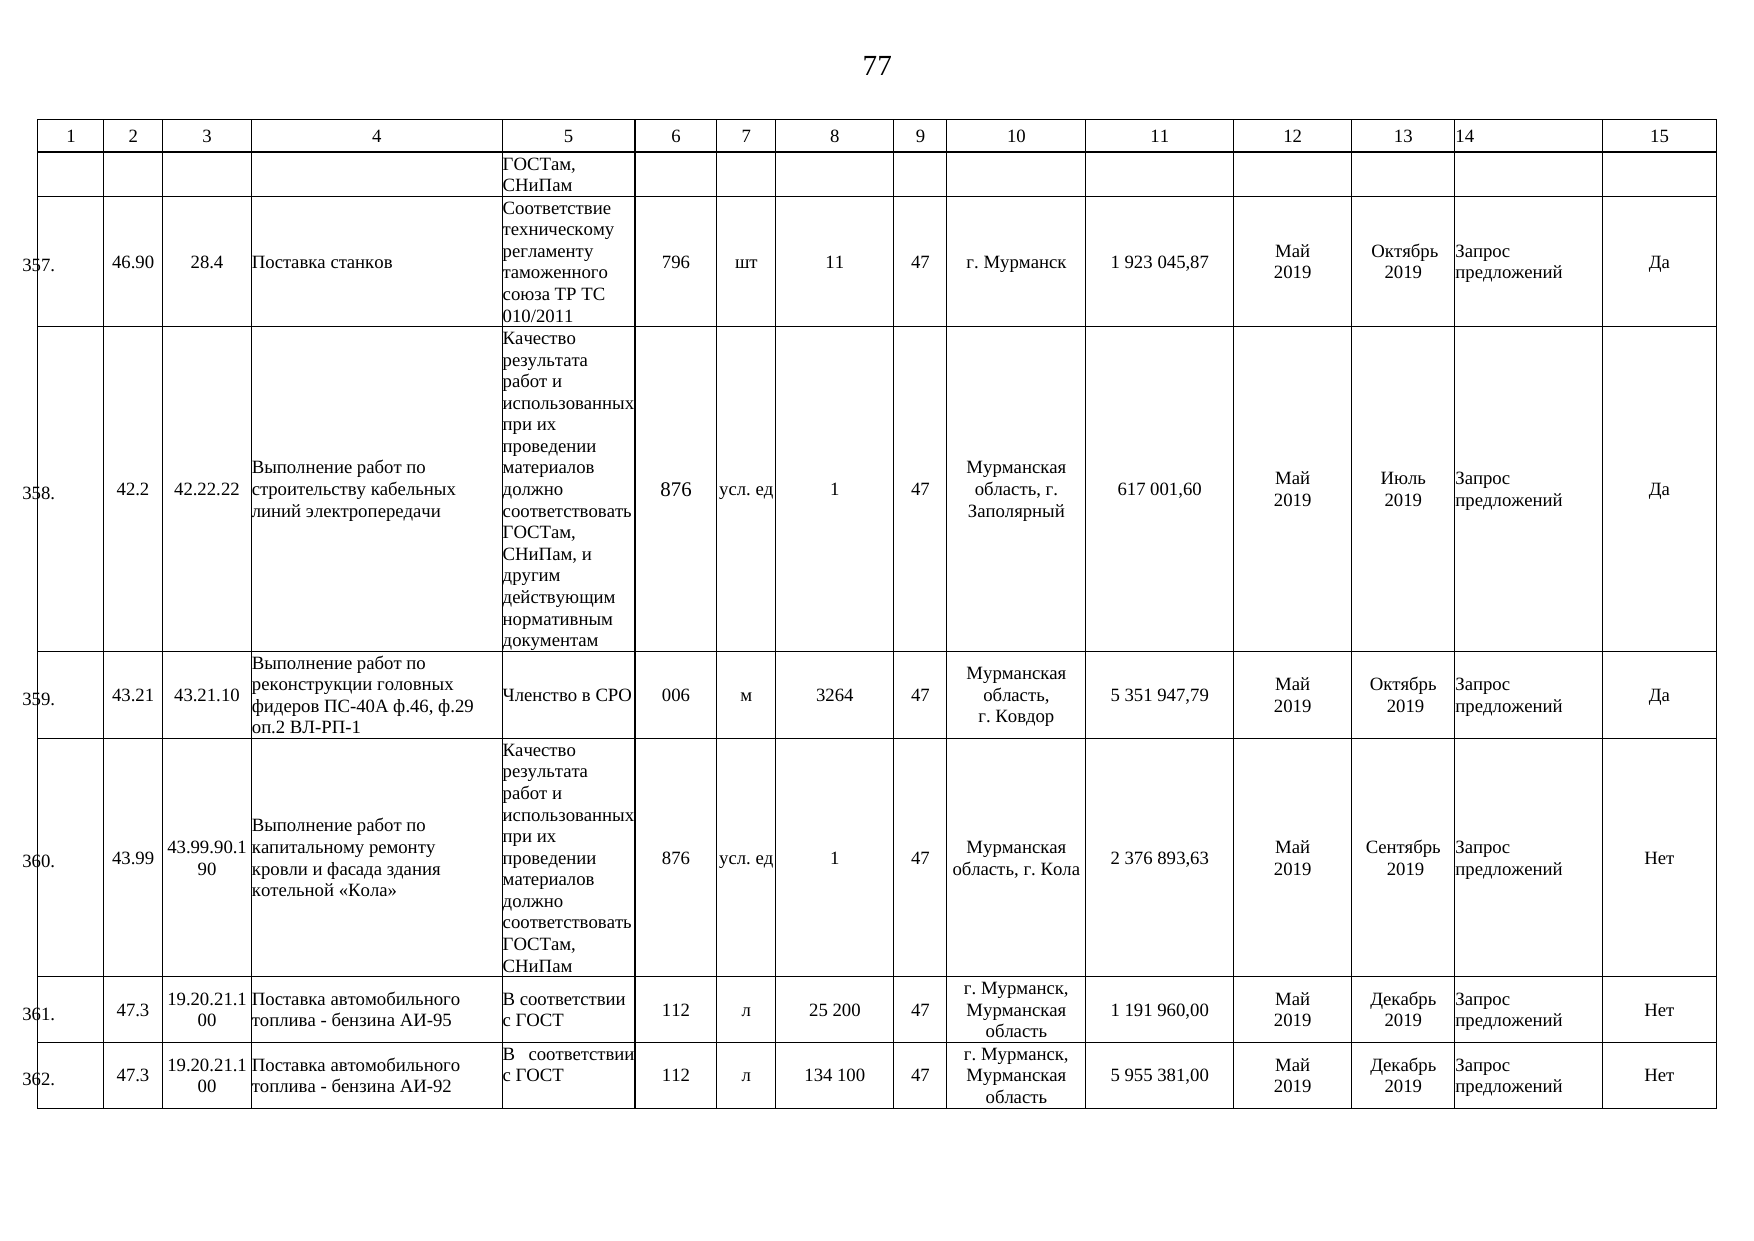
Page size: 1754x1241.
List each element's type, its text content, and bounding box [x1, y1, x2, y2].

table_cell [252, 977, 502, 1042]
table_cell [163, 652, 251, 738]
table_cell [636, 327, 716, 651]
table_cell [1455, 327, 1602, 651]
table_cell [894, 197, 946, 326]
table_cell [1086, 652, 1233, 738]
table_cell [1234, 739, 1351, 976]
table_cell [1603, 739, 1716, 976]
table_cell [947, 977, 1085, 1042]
table_header 1 [38, 120, 103, 151]
table_header 12 [1234, 120, 1351, 151]
table_header 13 [1352, 120, 1454, 151]
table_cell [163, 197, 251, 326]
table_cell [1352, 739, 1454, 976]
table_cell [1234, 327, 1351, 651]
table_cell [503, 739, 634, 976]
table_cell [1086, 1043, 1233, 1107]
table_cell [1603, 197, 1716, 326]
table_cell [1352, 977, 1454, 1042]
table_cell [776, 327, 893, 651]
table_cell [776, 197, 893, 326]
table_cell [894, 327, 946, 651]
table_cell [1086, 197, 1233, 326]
table_header 3 [163, 120, 251, 151]
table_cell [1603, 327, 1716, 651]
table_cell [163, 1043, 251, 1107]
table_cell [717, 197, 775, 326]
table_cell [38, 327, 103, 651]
table_header 2 [104, 120, 162, 151]
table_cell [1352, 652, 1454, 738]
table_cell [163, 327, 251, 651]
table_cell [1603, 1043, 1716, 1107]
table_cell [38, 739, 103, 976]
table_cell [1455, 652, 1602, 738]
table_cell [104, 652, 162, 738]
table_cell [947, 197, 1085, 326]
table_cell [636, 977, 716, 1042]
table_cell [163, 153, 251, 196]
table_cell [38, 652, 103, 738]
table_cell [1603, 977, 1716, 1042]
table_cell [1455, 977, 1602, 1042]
table_header 11 [1086, 120, 1233, 151]
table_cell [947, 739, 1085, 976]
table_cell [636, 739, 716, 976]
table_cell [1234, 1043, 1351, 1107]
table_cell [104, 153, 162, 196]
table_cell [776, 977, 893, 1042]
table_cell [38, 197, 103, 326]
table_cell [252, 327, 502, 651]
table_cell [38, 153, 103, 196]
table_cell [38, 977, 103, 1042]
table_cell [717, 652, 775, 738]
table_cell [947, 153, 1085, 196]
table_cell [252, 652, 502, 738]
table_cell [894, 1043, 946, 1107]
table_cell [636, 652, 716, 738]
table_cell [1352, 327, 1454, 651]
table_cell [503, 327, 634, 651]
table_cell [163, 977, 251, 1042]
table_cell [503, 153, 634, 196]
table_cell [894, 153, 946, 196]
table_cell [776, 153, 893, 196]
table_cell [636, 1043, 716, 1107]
table_header 9 [894, 120, 946, 151]
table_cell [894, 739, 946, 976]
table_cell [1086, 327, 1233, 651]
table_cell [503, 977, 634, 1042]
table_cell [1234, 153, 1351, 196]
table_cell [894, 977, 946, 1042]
table_header 4 [252, 120, 502, 151]
table_header 6 [636, 120, 716, 151]
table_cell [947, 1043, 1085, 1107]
table_header 7 [717, 120, 775, 151]
table_header 14 [1455, 120, 1602, 151]
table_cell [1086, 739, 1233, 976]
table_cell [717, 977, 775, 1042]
table_header 8 [776, 120, 893, 151]
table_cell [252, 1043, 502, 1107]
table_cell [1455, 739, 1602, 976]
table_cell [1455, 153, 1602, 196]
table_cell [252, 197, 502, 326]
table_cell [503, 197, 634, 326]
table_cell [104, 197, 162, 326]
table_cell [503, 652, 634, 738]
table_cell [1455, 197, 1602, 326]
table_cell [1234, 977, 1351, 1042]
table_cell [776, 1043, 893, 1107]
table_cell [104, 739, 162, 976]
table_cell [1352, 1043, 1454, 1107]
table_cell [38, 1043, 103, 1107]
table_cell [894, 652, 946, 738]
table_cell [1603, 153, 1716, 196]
table_header 15 [1603, 120, 1716, 151]
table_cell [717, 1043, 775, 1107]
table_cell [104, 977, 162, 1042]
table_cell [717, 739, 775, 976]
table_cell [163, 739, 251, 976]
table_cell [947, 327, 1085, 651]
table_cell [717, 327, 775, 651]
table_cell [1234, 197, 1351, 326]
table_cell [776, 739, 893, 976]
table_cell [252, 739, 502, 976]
table_header 5 [503, 120, 634, 151]
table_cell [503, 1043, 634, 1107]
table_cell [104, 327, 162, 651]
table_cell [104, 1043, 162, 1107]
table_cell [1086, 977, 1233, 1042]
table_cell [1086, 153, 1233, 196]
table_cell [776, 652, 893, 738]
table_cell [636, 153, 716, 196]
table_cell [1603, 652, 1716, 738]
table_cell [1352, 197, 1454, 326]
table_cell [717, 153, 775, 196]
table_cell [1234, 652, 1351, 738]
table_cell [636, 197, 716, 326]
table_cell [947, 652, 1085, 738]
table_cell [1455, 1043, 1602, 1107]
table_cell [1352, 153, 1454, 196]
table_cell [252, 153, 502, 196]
table_header 10 [947, 120, 1085, 151]
